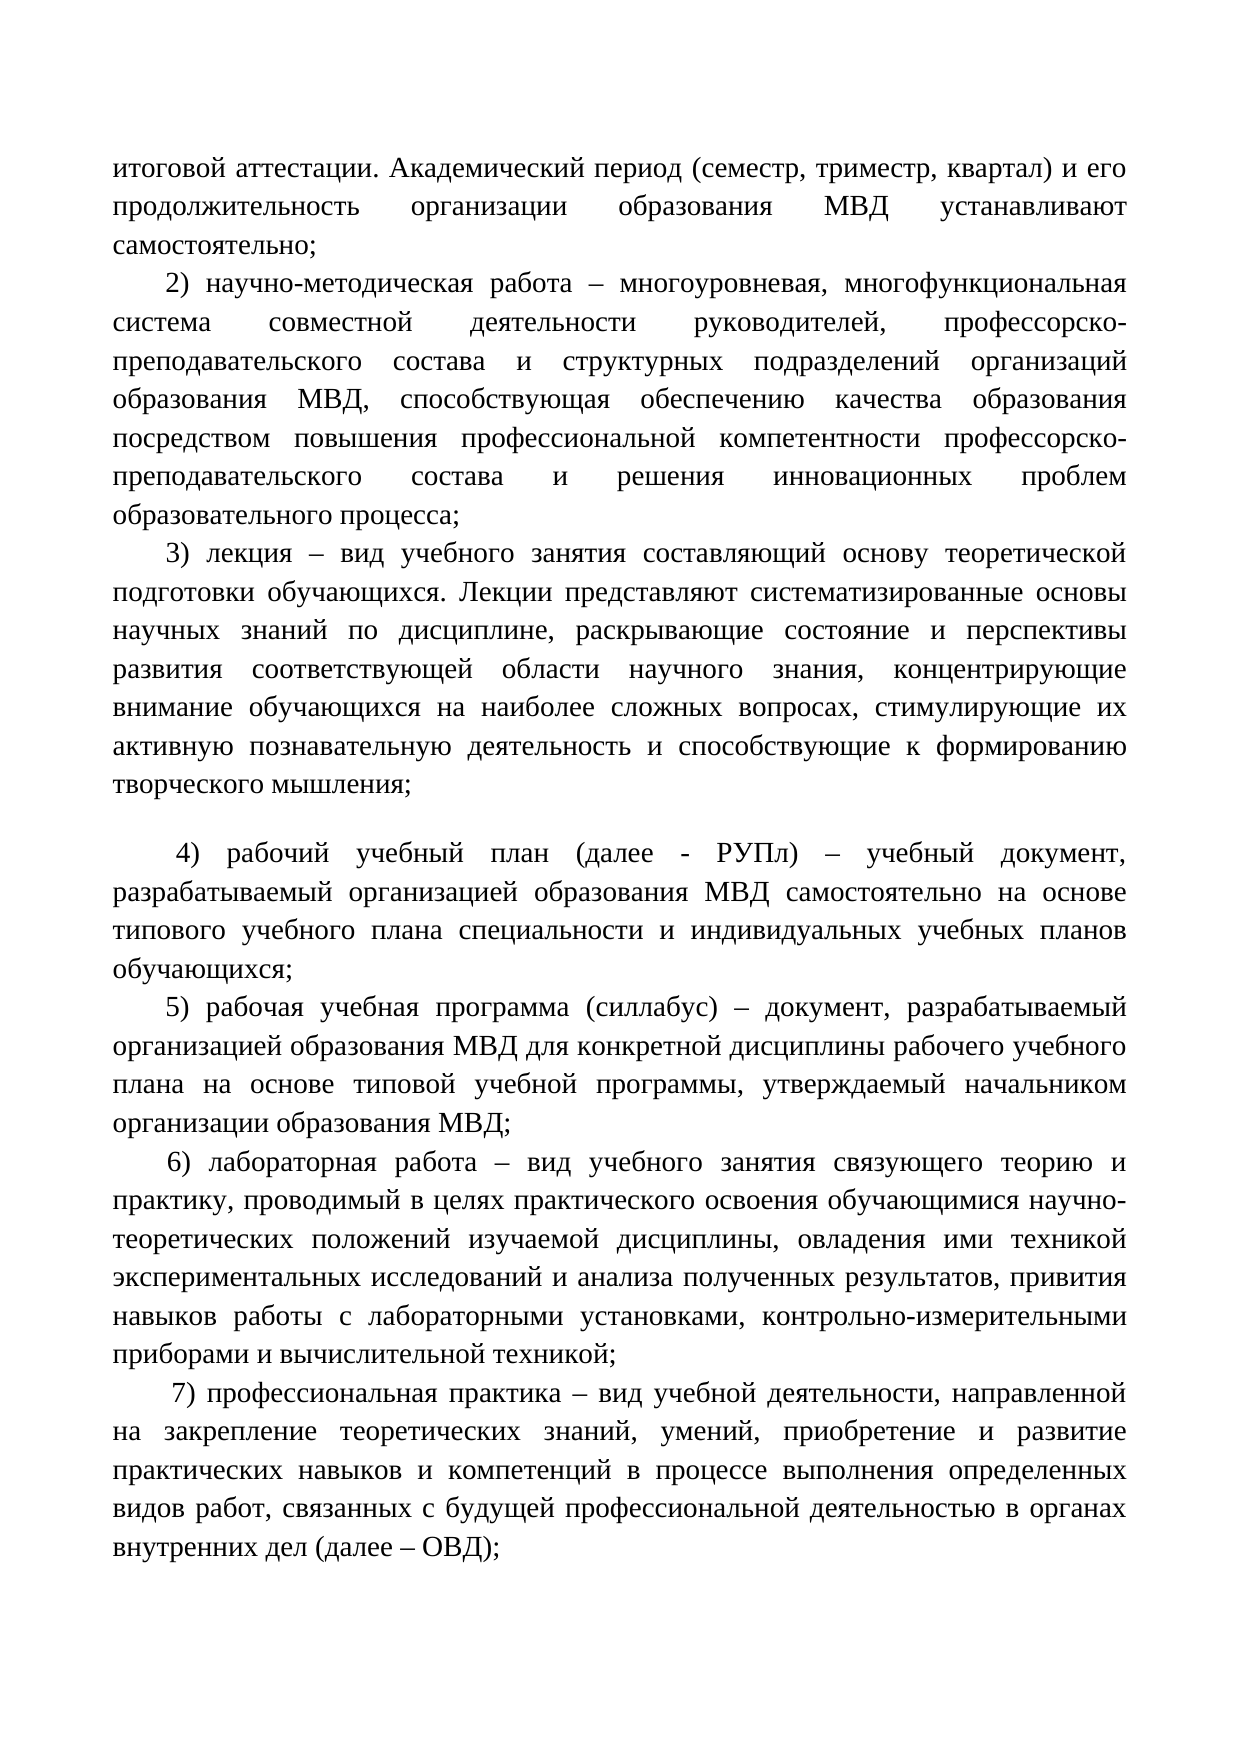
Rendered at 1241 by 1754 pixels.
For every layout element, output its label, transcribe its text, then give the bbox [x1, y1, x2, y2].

text 7) профессиональная практика – вид учебной деятельности, направленной на закрепление теоретических знаний, умений, приобретение и развитие практических навыков и компетенций в процессе выполнения определенных видов работ, связанных с будущей профессиональной деятельностью в органах внутренних дел (далее – ОВД); [112, 1375, 1128, 1563]
text 2) научно-методическая работа – многоуровневая, многофункциональная система совместной деятельности руководителей, профессорско-преподавательского состава и структурных подразделений организаций образования МВД, способствующая обеспечению качества образования посредством повышения профессиональной компетентности профессорско-преподавательского состава и решения инновационных проблем образовательного процесса; [112, 266, 1128, 530]
text 5) рабочая учебная программа (силлабус) – документ, разрабатываемый организацией образования МВД для конкретной дисциплины рабочего учебного плана на основе типовой учебной программы, утверждаемый начальником организации образования МВД; [112, 989, 1128, 1139]
text 3) лекция – вид учебного занятия составляющий основу теоретической подготовки обучающихся. Лекции представляют систематизированные основы научных знаний по дисциплине, раскрывающие состояние и перспективы развития соответствующей области научного знания, концентрирующие внимание обучающихся на наиболее сложных вопросах, стимулирующие их активную познавательную деятельность и способствующие к формированию творческого мышления; [112, 535, 1128, 800]
text 6) лабораторная работа – вид учебного занятия связующего теорию и практику, проводимый в целях практического освоения обучающимися научно-теоретических положений изучаемой дисциплины, овладения ими техникой экспериментальных исследований и анализа полученных результатов, привития навыков работы с лабораторными установками, контрольно-измерительными приборами и вычислительной техникой; [112, 1144, 1128, 1370]
text 4) рабочий учебный план (далее - РУПл) – учебный документ, разрабатываемый организацией образования МВД самостоятельно на основе типового учебного плана специальности и индивидуальных учебных планов обучающихся; [112, 835, 1128, 984]
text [112, 150, 1128, 261]
